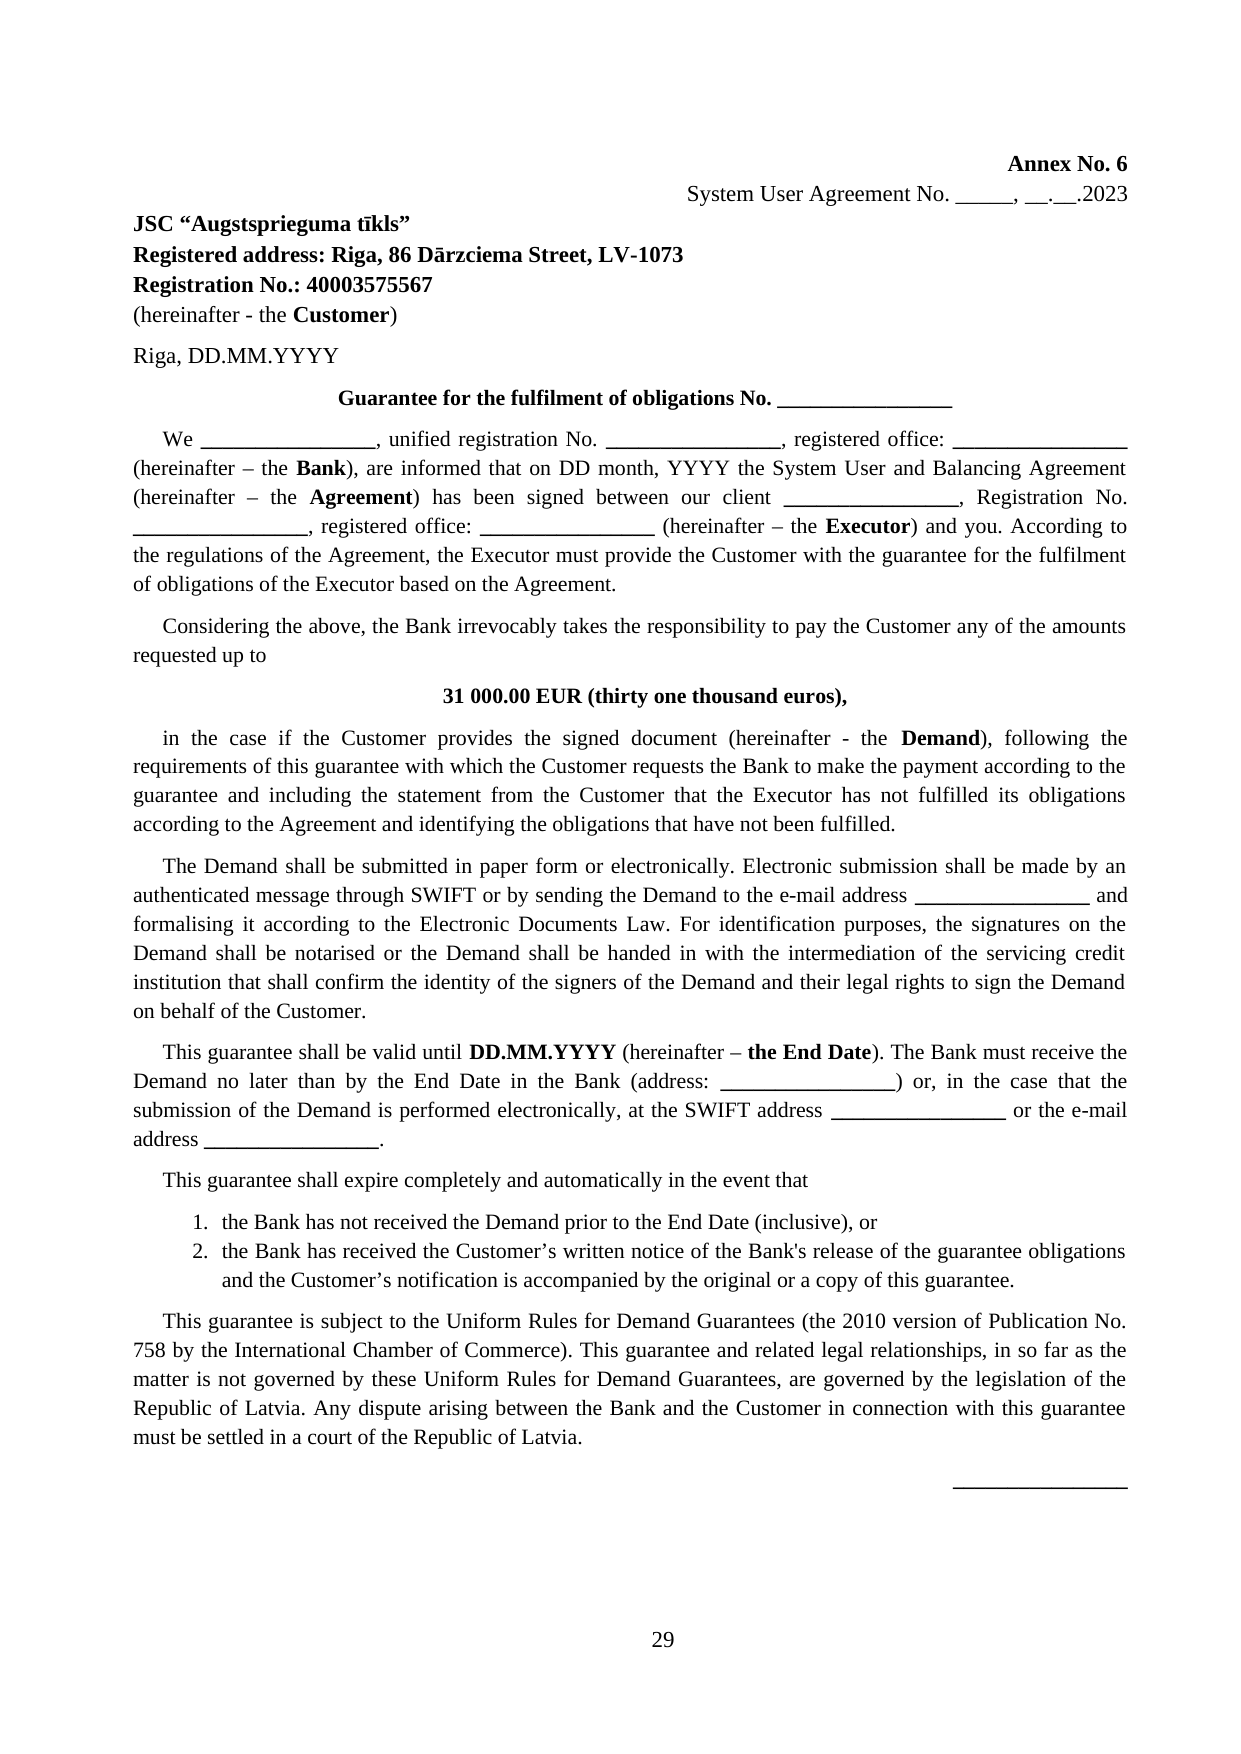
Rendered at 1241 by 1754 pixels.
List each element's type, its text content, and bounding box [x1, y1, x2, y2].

text The Demand shall be submitted in paper form or electronically. Electronic submission shall be made by an authenticated message through SWIFT or by sending the Demand to the e-mail address ________________ and formalising it according to the Electronic Documents Law. For identification purposes, the signatures on the Demand shall be notarised or the Demand shall be handed in with the intermediation of the servicing credit institution that shall confirm the identity of the signers of the Demand and their legal rights to sign the Demand on behalf of the Customer. [133, 853, 1128, 1023]
text Riga, DD.MM.YYYY [133, 342, 1128, 368]
list the Bank has not received the Demand prior to the End Date (inclusive), or [192, 1209, 1128, 1234]
text (hereinafter - the Customer) [133, 301, 1128, 327]
text This guarantee is subject to the Uniform Rules for Demand Guarantees (the 2010 version of Publication No. 758 by the International Chamber of Commerce). This guarantee and related legal relationships, in so far as the matter is not governed by these Uniform Rules for Demand Guarantees, are governed by the legislation of the Republic of Latvia. Any dispute arising between the Bank and the Customer in connection with this guarantee must be settled in a court of the Republic of Latvia. [133, 1308, 1128, 1449]
text Registration No.: 40003575567 [133, 271, 1128, 297]
text Annex No. 6 [310, 150, 1128, 176]
text System User Agreement No. _____, __.__.2023 [310, 180, 1128, 207]
text in the case if the Customer provides the signed document (hereinafter - the Demand), following the requirements of this guarantee with which the Customer requests the Bank to make the payment according to the guarantee and including the statement from the Customer that the Executor has not fulfilled its obligations according to the Agreement and identifying the obligations that have not been fulfilled. [133, 724, 1128, 837]
text We ________________, unified registration No. ________________, registered office: ________________ (hereinafter – the Bank), are informed that on DD month, YYYY the System User and Balancing Agreement (hereinafter – the Agreement) has been signed between our client ________________, Registration No. ________________, registered office: ________________ (hereinafter – the Executor) and you. According to the regulations of the Agreement, the Executor must provide the Customer with the guarantee for the fulfilment of obligations of the Executor based on the Agreement. [133, 426, 1128, 596]
list the Bank has received the Customer’s written notice of the Bank's release of the guarantee obligations and the Customer’s notification is accompanied by the original or a copy of this guarantee. [192, 1238, 1128, 1292]
text Registered address: Riga, 86 Dārzciema Street, LV-1073 [133, 241, 1128, 267]
text ________________ [103, 1466, 1128, 1491]
text JSC “Augstsprieguma tīkls” [133, 210, 1128, 237]
text This guarantee shall be valid until DD.MM.YYYY (hereinafter – the End Date). The Bank must receive the Demand no later than by the End Date in the Bank (address: ________________) or, in the case that the submission of the Demand is performed electronically, at the SWIFT address ________________ or the e-mail address ________________. [133, 1039, 1128, 1151]
text Guarantee for the fulfilment of obligations No. ________________ [133, 385, 1128, 410]
text Considering the above, the Bank irrevocably takes the responsibility to pay the Customer any of the amounts requested up to [133, 613, 1128, 667]
text This guarantee shall expire completely and automatically in the event that [133, 1167, 1128, 1193]
text 31 000.00 EUR (thirty one thousand euros), [133, 683, 1128, 708]
